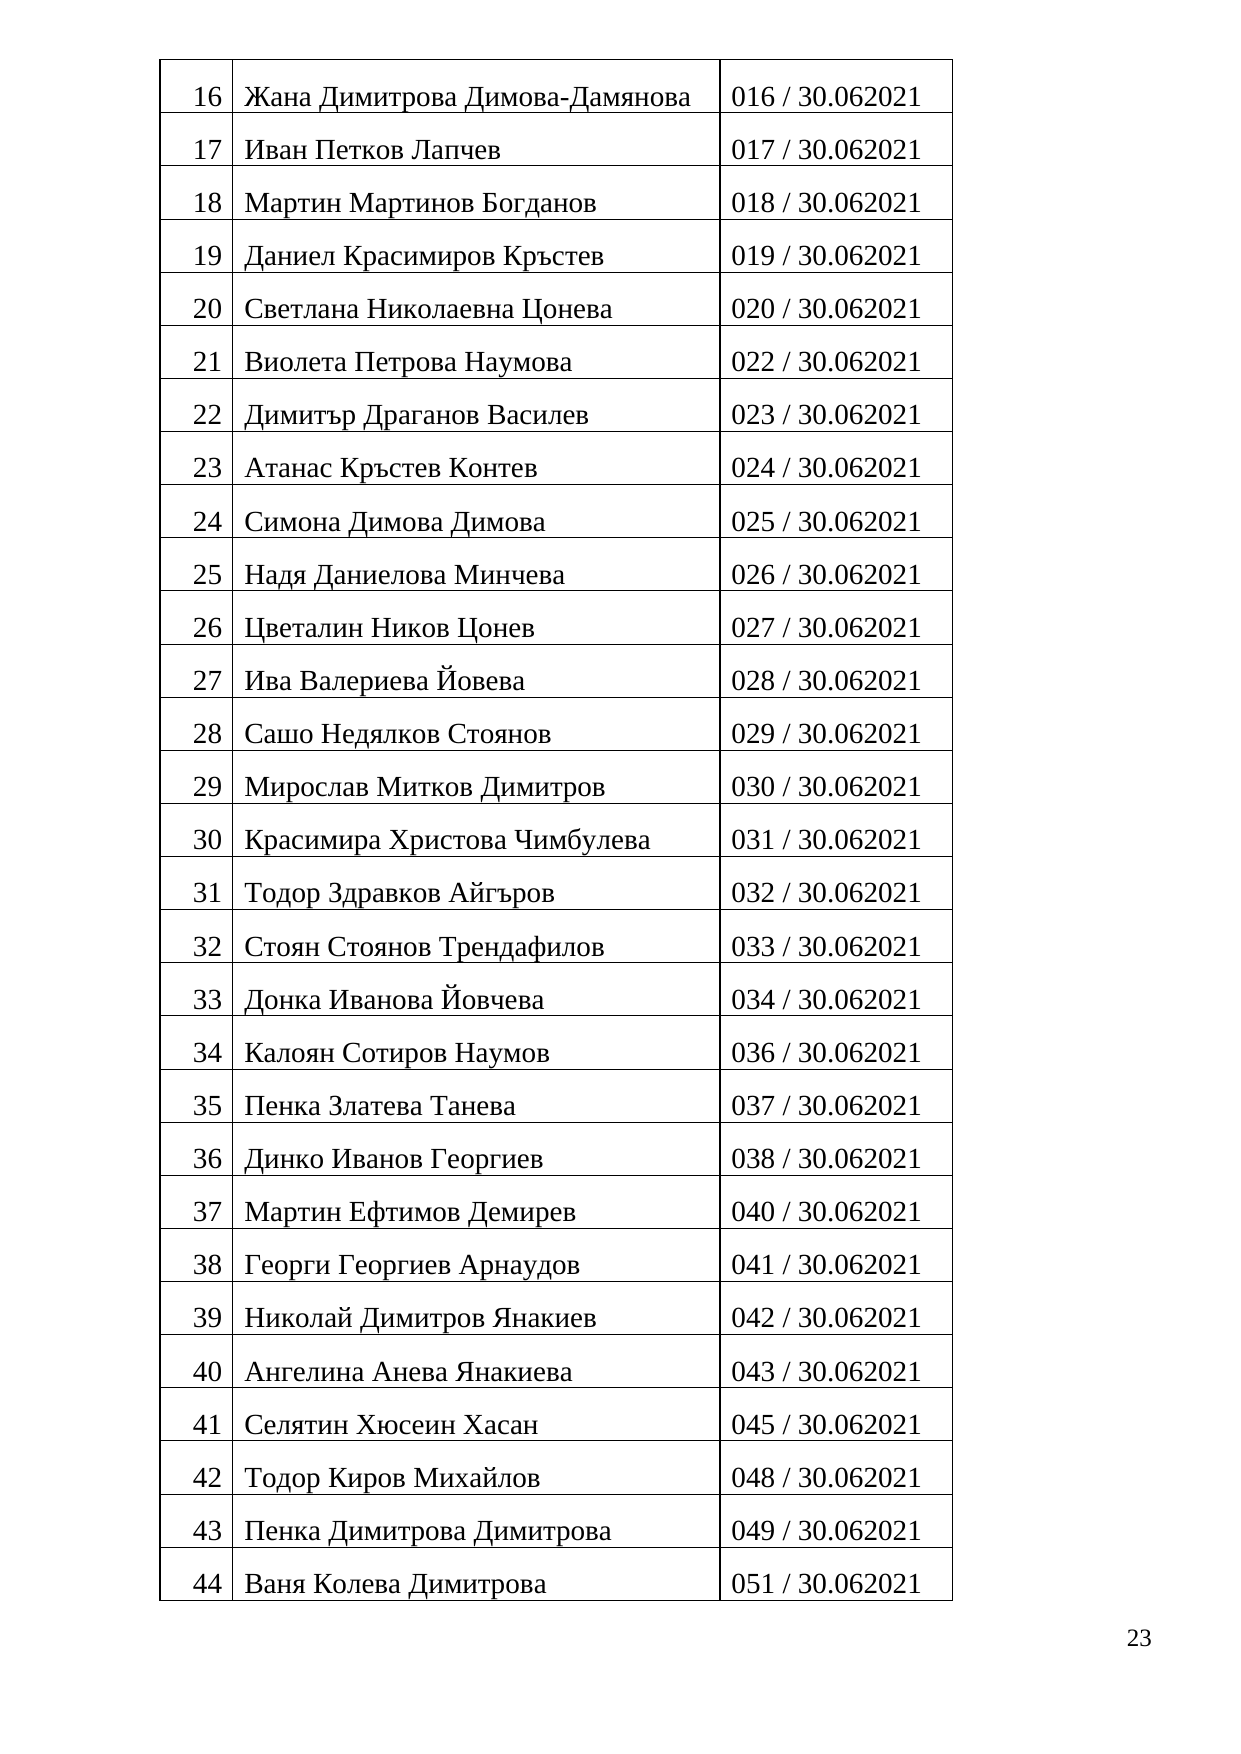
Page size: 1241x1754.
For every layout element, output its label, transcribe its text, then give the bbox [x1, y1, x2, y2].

table_cell 31 [161, 857, 232, 909]
table_cell 32 [161, 910, 232, 962]
table_cell Мирослав Митков Димитров [233, 751, 719, 803]
table_cell 016 / 30.062021 [721, 60, 952, 112]
table_cell Виолета Петрова Наумова [233, 326, 719, 378]
table_cell 34 [161, 1016, 232, 1068]
table_cell Ива Валериева Йовева [233, 645, 719, 697]
table_cell Николай Димитров Янакиев [233, 1282, 719, 1334]
table_cell 22 [161, 379, 232, 431]
table_cell 36 [161, 1123, 232, 1175]
table_cell Георги Георгиев Арнаудов [233, 1229, 719, 1281]
table_cell 24 [161, 485, 232, 537]
table_cell 027 / 30.062021 [721, 591, 952, 643]
table_cell Ваня Колева Димитрова [233, 1548, 719, 1600]
table_cell Мартин Мартинов Богданов [233, 166, 719, 218]
table_cell 17 [161, 113, 232, 165]
table_cell Атанас Кръстев Контев [233, 432, 719, 484]
table_cell Сашо Недялков Стоянов [233, 698, 719, 750]
table_cell 029 / 30.062021 [721, 698, 952, 750]
table_cell 034 / 30.062021 [721, 963, 952, 1015]
table_cell 048 / 30.062021 [721, 1441, 952, 1493]
table_cell 049 / 30.062021 [721, 1495, 952, 1547]
table_cell Калоян Сотиров Наумов [233, 1016, 719, 1068]
table_cell Симона Димова Димова [233, 485, 719, 537]
table_cell 37 [161, 1176, 232, 1228]
table_cell Светлана Николаевна Цонева [233, 273, 719, 325]
table_cell 23 [161, 432, 232, 484]
table_cell 024 / 30.062021 [721, 432, 952, 484]
table_cell Димитър Драганов Василев [233, 379, 719, 431]
table_cell 16 [161, 60, 232, 112]
table_cell 051 / 30.062021 [721, 1548, 952, 1600]
table_cell 026 / 30.062021 [721, 538, 952, 590]
table_cell 022 / 30.062021 [721, 326, 952, 378]
table_cell Пенка Димитрова Димитрова [233, 1495, 719, 1547]
table_cell 019 / 30.062021 [721, 220, 952, 272]
table_cell 041 / 30.062021 [721, 1229, 952, 1281]
table_cell Даниел Красимиров Кръстев [233, 220, 719, 272]
table_cell 037 / 30.062021 [721, 1070, 952, 1122]
table_cell 25 [161, 538, 232, 590]
table_cell 29 [161, 751, 232, 803]
table_cell Селятин Хюсеин Хасан [233, 1388, 719, 1440]
table_cell 043 / 30.062021 [721, 1335, 952, 1387]
table_cell 038 / 30.062021 [721, 1123, 952, 1175]
table_cell 042 / 30.062021 [721, 1282, 952, 1334]
table_cell 020 / 30.062021 [721, 273, 952, 325]
table_cell Пенка Златева Танева [233, 1070, 719, 1122]
table_cell 42 [161, 1441, 232, 1493]
table_cell Динко Иванов Георгиев [233, 1123, 719, 1175]
table_cell 030 / 30.062021 [721, 751, 952, 803]
table_cell 30 [161, 804, 232, 856]
table_cell 031 / 30.062021 [721, 804, 952, 856]
table_cell 38 [161, 1229, 232, 1281]
table_cell 44 [161, 1548, 232, 1600]
table_cell 41 [161, 1388, 232, 1440]
table_cell 028 / 30.062021 [721, 645, 952, 697]
table_cell 33 [161, 963, 232, 1015]
table_cell 036 / 30.062021 [721, 1016, 952, 1068]
table_cell 033 / 30.062021 [721, 910, 952, 962]
table_cell Цветалин Ников Цонев [233, 591, 719, 643]
table_cell Ангелина Анева Янакиева [233, 1335, 719, 1387]
table_cell 032 / 30.062021 [721, 857, 952, 909]
table_cell 20 [161, 273, 232, 325]
table_cell 18 [161, 166, 232, 218]
table_cell 19 [161, 220, 232, 272]
table_cell 023 / 30.062021 [721, 379, 952, 431]
table_cell 017 / 30.062021 [721, 113, 952, 165]
table_cell Тодор Киров Михайлов [233, 1441, 719, 1493]
table_cell 27 [161, 645, 232, 697]
table_cell 045 / 30.062021 [721, 1388, 952, 1440]
table_cell 28 [161, 698, 232, 750]
table_cell 025 / 30.062021 [721, 485, 952, 537]
table_cell 43 [161, 1495, 232, 1547]
table_cell 39 [161, 1282, 232, 1334]
table_cell 35 [161, 1070, 232, 1122]
table_cell Жана Димитрова Димова-Дамянова [233, 60, 719, 112]
table_cell 21 [161, 326, 232, 378]
table_cell Надя Даниелова Минчева [233, 538, 719, 590]
table_cell Стоян Стоянов Трендафилов [233, 910, 719, 962]
table_cell 26 [161, 591, 232, 643]
table_cell 040 / 30.062021 [721, 1176, 952, 1228]
table_cell Мартин Ефтимов Демирев [233, 1176, 719, 1228]
table_cell 018 / 30.062021 [721, 166, 952, 218]
table_cell Донка Иванова Йовчева [233, 963, 719, 1015]
table_cell 40 [161, 1335, 232, 1387]
table_cell Красимира Христова Чимбулева [233, 804, 719, 856]
table_cell Тодор Здравков Айгъров [233, 857, 719, 909]
table_cell Иван Петков Лапчев [233, 113, 719, 165]
